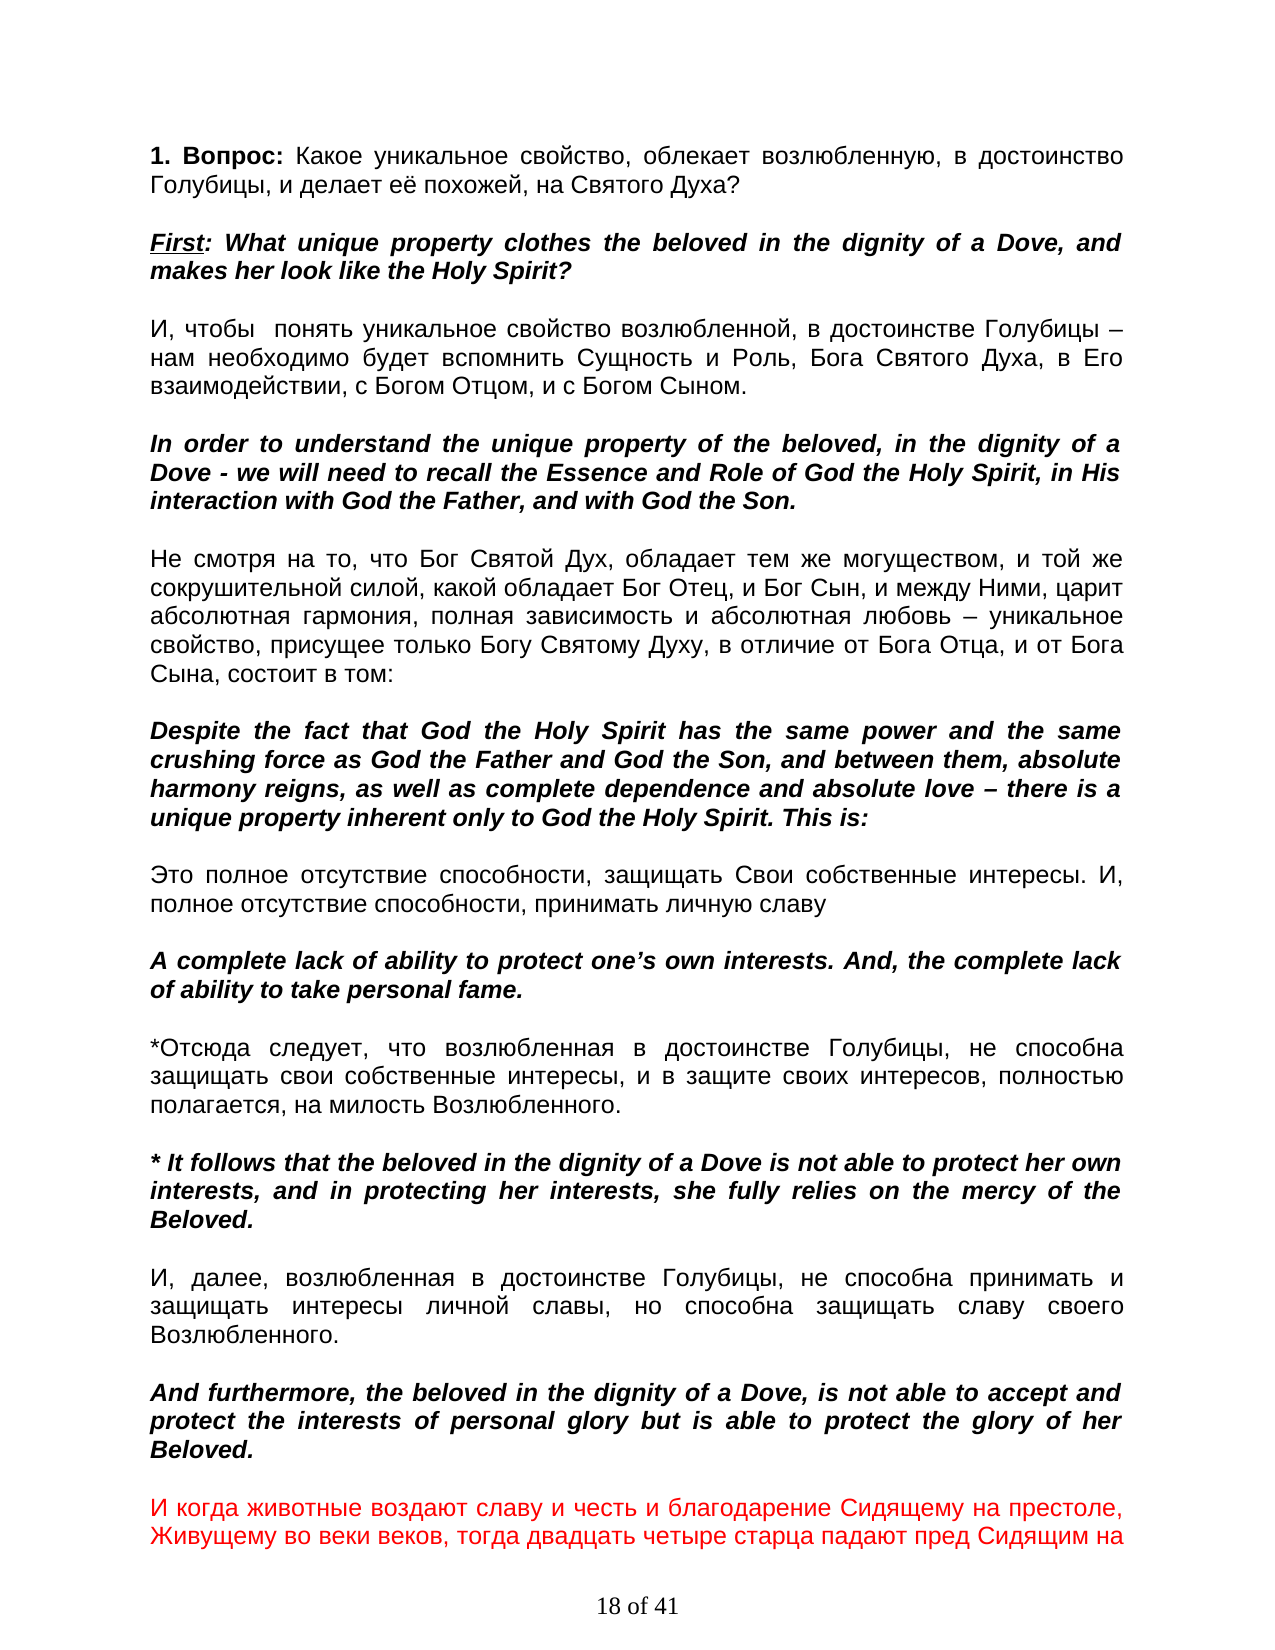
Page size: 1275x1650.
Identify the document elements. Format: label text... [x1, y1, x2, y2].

text And furthermore, the beloved in the dignity of a Dove, is not able to accept and protect the interests of personal glory but is able to protect the glory of her Beloved. [150, 1377, 1125, 1464]
text Это полное отсутствие способности, защищать Свои собственные интересы. И, полное отсутствие способности, принимать личную славу [150, 860, 1125, 917]
text И, чтобы понять уникальное свойство возлюбленной, в достоинстве Голубицы – нам необходимо будет вспомнить Сущность и Роль, Бога Святого Духа, в Его взаимодействии, с Богом Отцом, и с Богом Сыном. [150, 314, 1125, 400]
text 1. Вопрос: Какое уникальное свойство, облекает возлюбленную, в достоинство Голубицы, и делает её похожей, на Святого Духа? [150, 141, 1125, 199]
text A complete lack of ability to protect one’s own interests. And, the complete lack of ability to take personal fame. [150, 946, 1125, 1004]
text Не смотря на то, что Бог Святой Дух, обладает тем же могуществом, и той же сокрушительной силой, какой обладает Бог Отец, и Бог Сын, и между Ними, царит абсолютная гармония, полная зависимость и абсолютная любовь – уникальное свойство, присущее только Богу Святому Духу, в отличие от Бога Отца, и от Бога Сына, состоит в том: [150, 544, 1125, 687]
text Despite the fact that God the Holy Spirit has the same power and the same crushing force as God the Father and God the Son, and between them, absolute harmony reigns, as well as complete dependence and absolute love – there is a unique property inherent only to God the Holy Spirit. This is: [150, 716, 1125, 831]
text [150, 1492, 1125, 1550]
text И, далее, возлюбленная в достоинстве Голубицы, не способна принимать и защищать интересы личной славы, но способна защищать славу своего Возлюбленного. [150, 1262, 1125, 1349]
text *Отсюда следует, что возлюбленная в достоинстве Голубицы, не способна защищать свои собственные интересы, и в защите своих интересов, полностью полагается, на милость Возлюбленного. [150, 1032, 1125, 1119]
text First: What unique property clothes the beloved in the dignity of a Dove, and makes her look like the Holy Spirit? [150, 227, 1125, 285]
text In order to understand the unique property of the beloved, in the dignity of a Dove - we will need to recall the Essence and Role of God the Holy Spirit, in His interaction with God the Father, and with God the Son. [150, 429, 1125, 515]
text * It follows that the beloved in the dignity of a Dove is not able to protect her own interests, and in protecting her interests, she fully relies on the mercy of the Beloved. [150, 1147, 1125, 1234]
